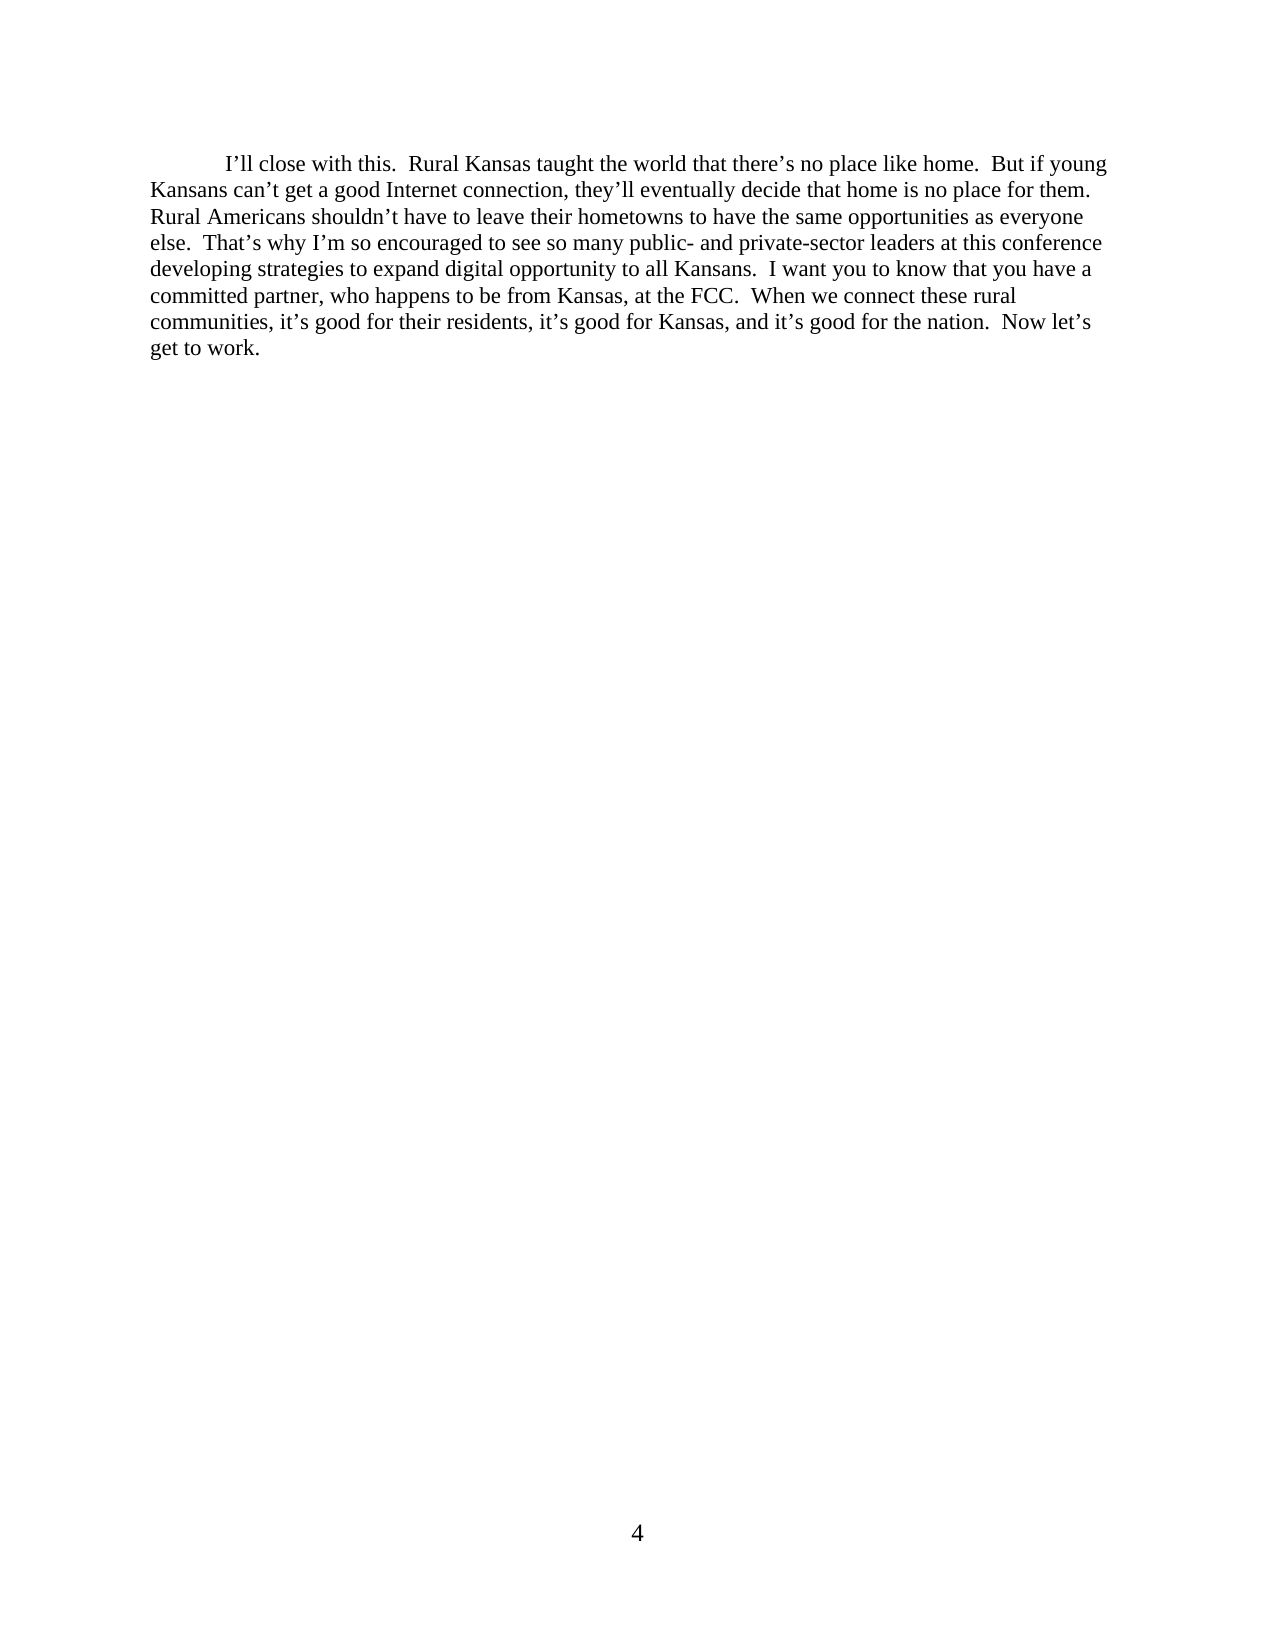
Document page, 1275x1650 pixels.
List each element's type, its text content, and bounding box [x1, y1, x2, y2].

text I’ll close with this. Rural Kansas taught the world that there’s no place like home. But if young Kansans can’t get a good Internet connection, they’ll eventually decide that home is no place for them. Rural Americans shouldn’t have to leave their hometowns to have the same opportunities as everyone else. That’s why I’m so encouraged to see so many public- and private-sector leaders at this conference developing strategies to expand digital opportunity to all Kansans. I want you to know that you have a committed partner, who happens to be from Kansas, at the FCC. When we connect these rural communities, it’s good for their residents, it’s good for Kansas, and it’s good for the nation. Now let’s get to work. [150, 150, 1125, 361]
